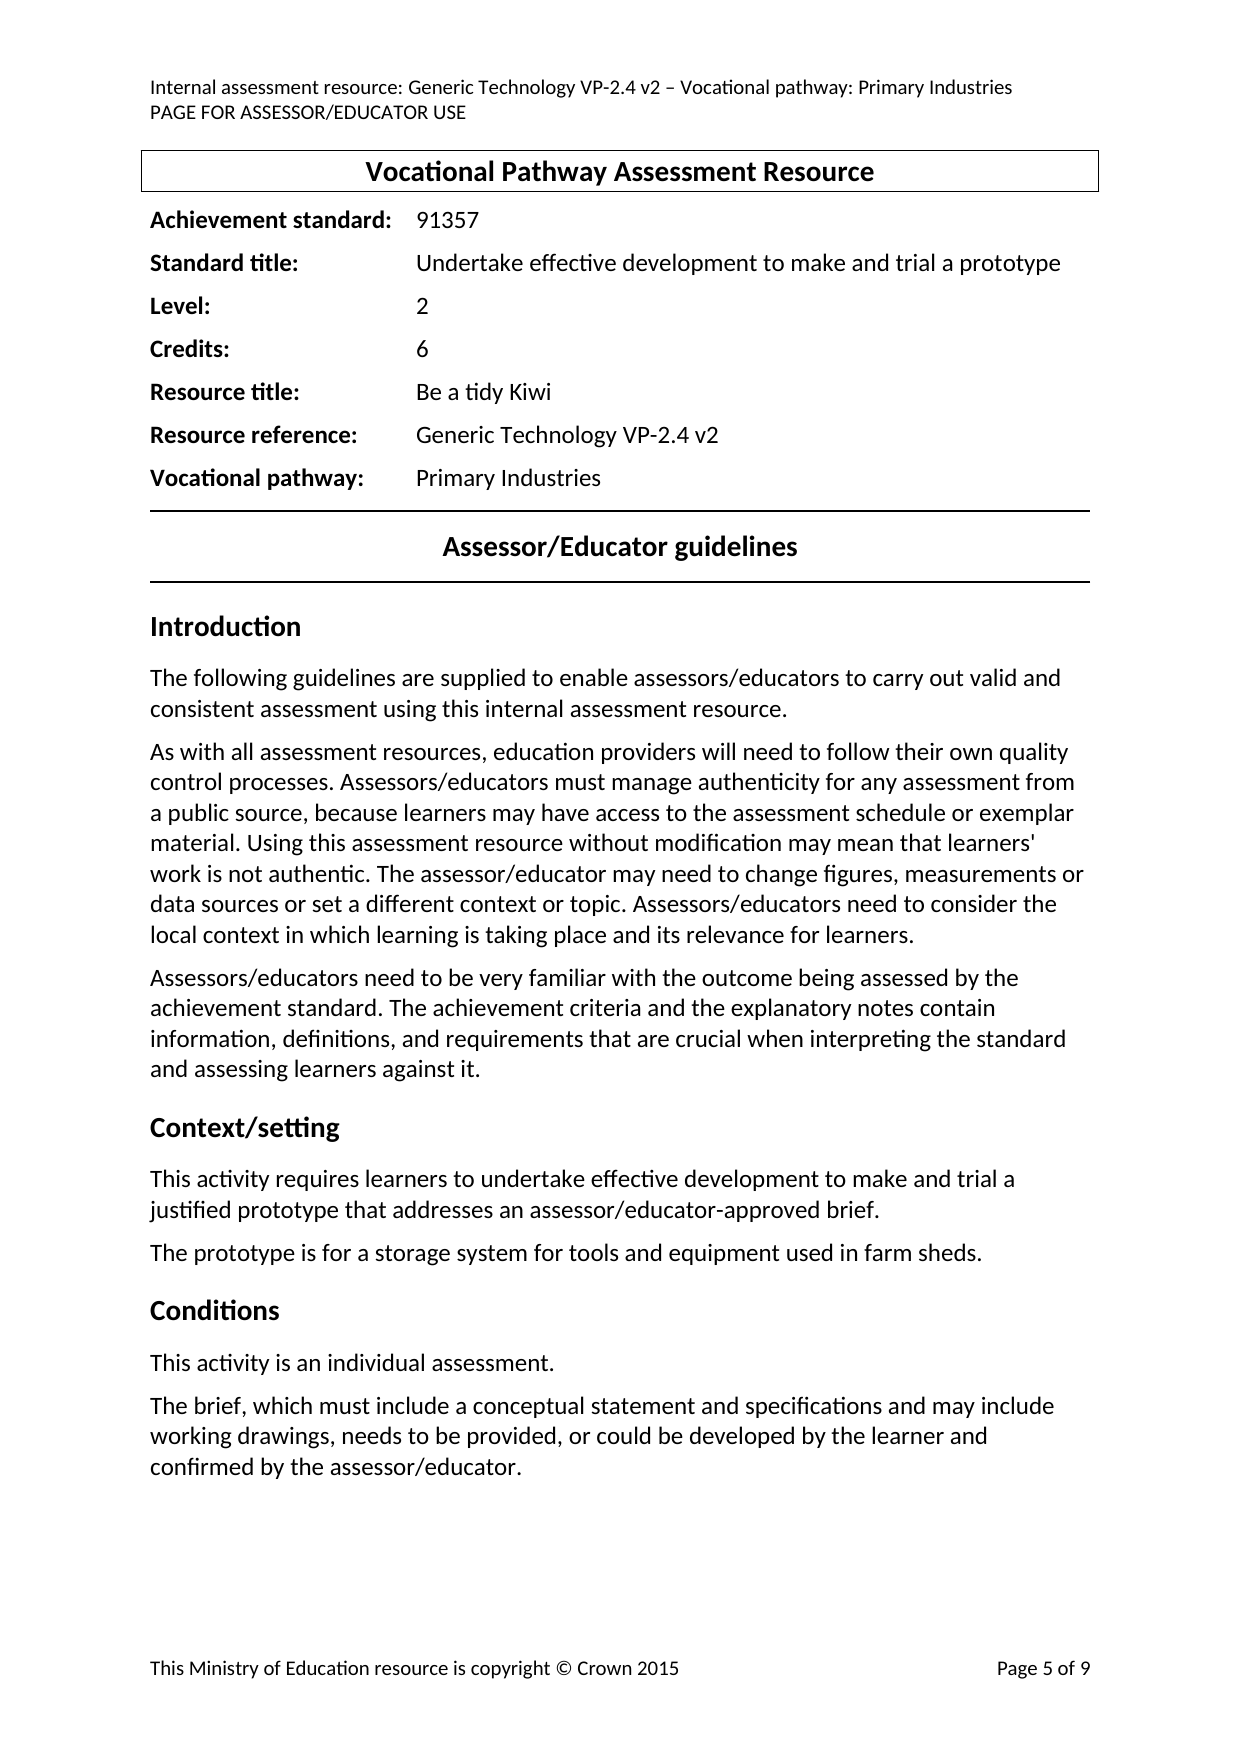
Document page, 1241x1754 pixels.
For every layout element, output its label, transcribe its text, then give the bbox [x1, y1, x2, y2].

subtitle Conditions [150, 1292, 1090, 1328]
text Resource title: [150, 377, 1090, 407]
text This activity requires learners to undertake effective development to make and trial a justified prototype that addresses an assessor/educator-approved brief. [150, 1163, 1090, 1224]
text Level: [150, 291, 1090, 321]
text The brief, which must include a conceptual statement and specifications and may include working drawings, needs to be provided, or could be developed by the learner and confirmed by the assessor/educator. [150, 1390, 1090, 1481]
text Credits: [150, 333, 1090, 364]
text Achievement standard: [150, 204, 1090, 235]
subtitle Introduction [150, 608, 1090, 643]
text Vocational pathway: [150, 463, 1090, 493]
text The prototype is for a storage system for tools and equipment used in farm sheds. [150, 1237, 1090, 1267]
text This activity is an individual assessment. [150, 1347, 1090, 1377]
text Assessor/Educator guidelines [150, 512, 1090, 581]
subtitle Context/setting [150, 1109, 1090, 1145]
text Standard title: [150, 247, 1090, 278]
subtitle Vocational Pathway Assessment Resource [142, 151, 1098, 191]
text Resource reference: VP- [150, 419, 1090, 450]
